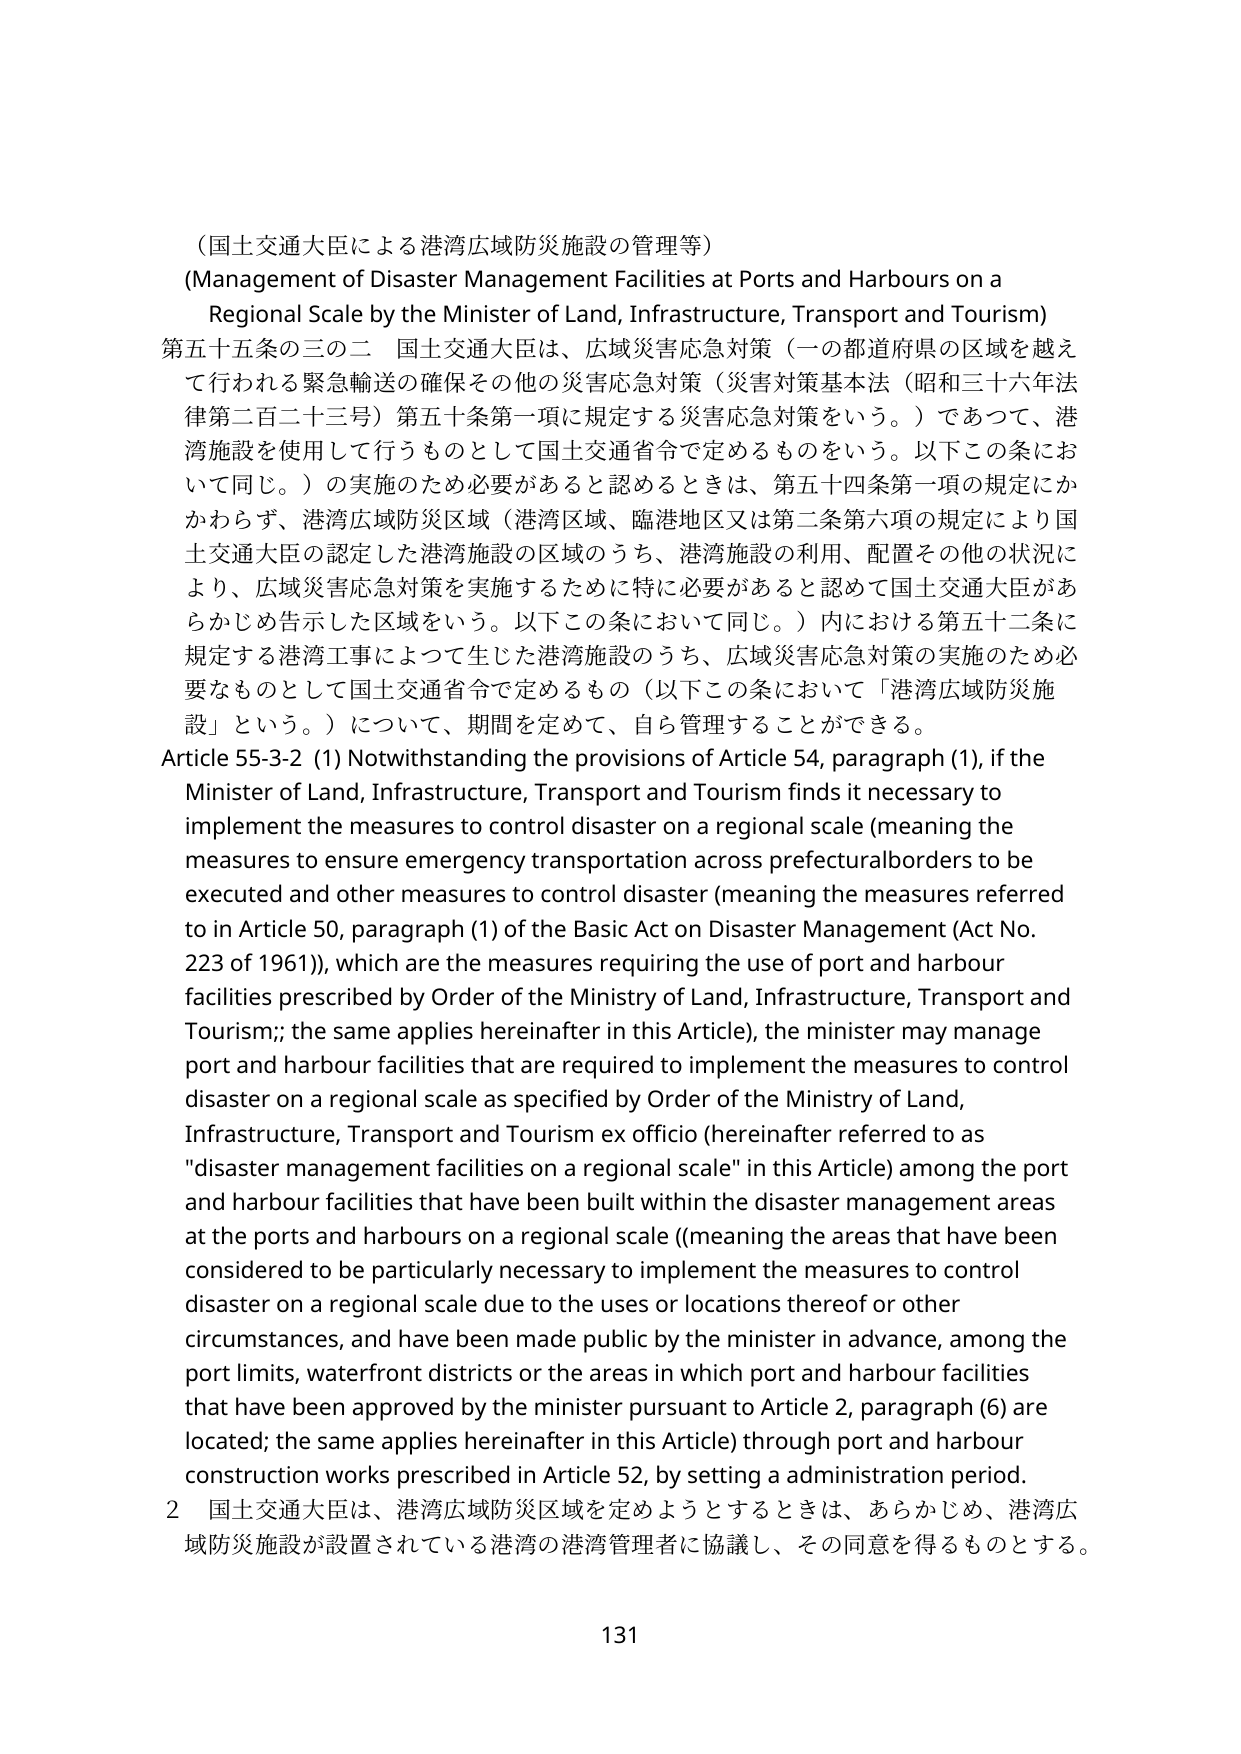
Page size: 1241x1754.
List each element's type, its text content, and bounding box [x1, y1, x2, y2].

text (Management of Disaster Management Facilities at Ports and Harbours on a Regional Scale by the Minister of Land, Infrastructure, Transport and Tourism) [184, 262, 1079, 330]
text Article 55-3-2 (1) Notwithstanding the provisions of Article 54, paragraph (1), if the Minister of Land, Infrastructure, Transport and Tourism finds it necessary to implement the measures to control disaster on a regional scale (meaning the measures to ensure emergency transportation across prefecturalborders to be executed and other measures to control disaster (meaning the measures referred to in Article 50, paragraph (1) of the Basic Act on Disaster Management (Act No. 223 of 1961)), which are the measures requiring the use of port and harbour facilities prescribed by Order of the Ministry of Land, Infrastructure, Transport and Tourism;; the same applies hereinafter in this Article), the minister may manage port and harbour facilities that are required to implement the measures to control disaster on a regional scale as specified by Order of the Ministry of Land, Infrastructure, Transport and Tourism ex officio (hereinafter referred to as "disaster management facilities on a regional scale" in this Article) among the port and harbour facilities that have been built within the disaster management areas at the ports and harbours on a regional scale ((meaning the areas that have been considered to be particularly necessary to implement the measures to control disaster on a regional scale due to the uses or locations thereof or other circumstances, and have been made public by the minister in advance, among the port limits, waterfront districts or the areas in which port and harbour facilities that have been approved by the minister pursuant to Article 2, paragraph (6) are located; the same applies hereinafter in this Article) through port and harbour construction works prescribed in Article 52, by setting a administration period. [161, 740, 1079, 1492]
text 第五十五条の三の二 国土交通大臣は、広域災害応急対策（一の都道府県の区域を越えて行われる緊急輸送の確保その他の災害応急対策（災害対策基本法（昭和三十六年法律第二百二十三号）第五十条第一項に規定する災害応急対策をいう。）であつて、港湾施設を使用して行うものとして国土交通省令で定めるものをいう。以下この条において同じ。）の実施のため必要があると認めるときは、第五十四条第一項の規定にかかわらず、港湾広域防災区域（港湾区域、臨港地区又は第二条第六項の規定により国土交通大臣の認定した港湾施設の区域のうち、港湾施設の利用、配置その他の状況により、広域災害応急対策を実施するために特に必要があると認めて国土交通大臣があらかじめ告示した区域をいう。以下この条において同じ。）内における第五十二条に規定する港湾工事によつて生じた港湾施設のうち、広域災害応急対策の実施のため必要なものとして国土交通省令で定めるもの（以下この条において「港湾広域防災施設」という。）について、期間を定めて、自ら管理することができる。 [161, 330, 1079, 740]
text ２ 国土交通大臣は、港湾広域防災区域を定めようとするときは、あらかじめ、港湾広域防災施設が設置されている港湾の港湾管理者に協議し、その同意を得るものとする。 [161, 1492, 1079, 1560]
text （国土交通大臣による港湾広域防災施設の管理等） [184, 228, 1079, 262]
